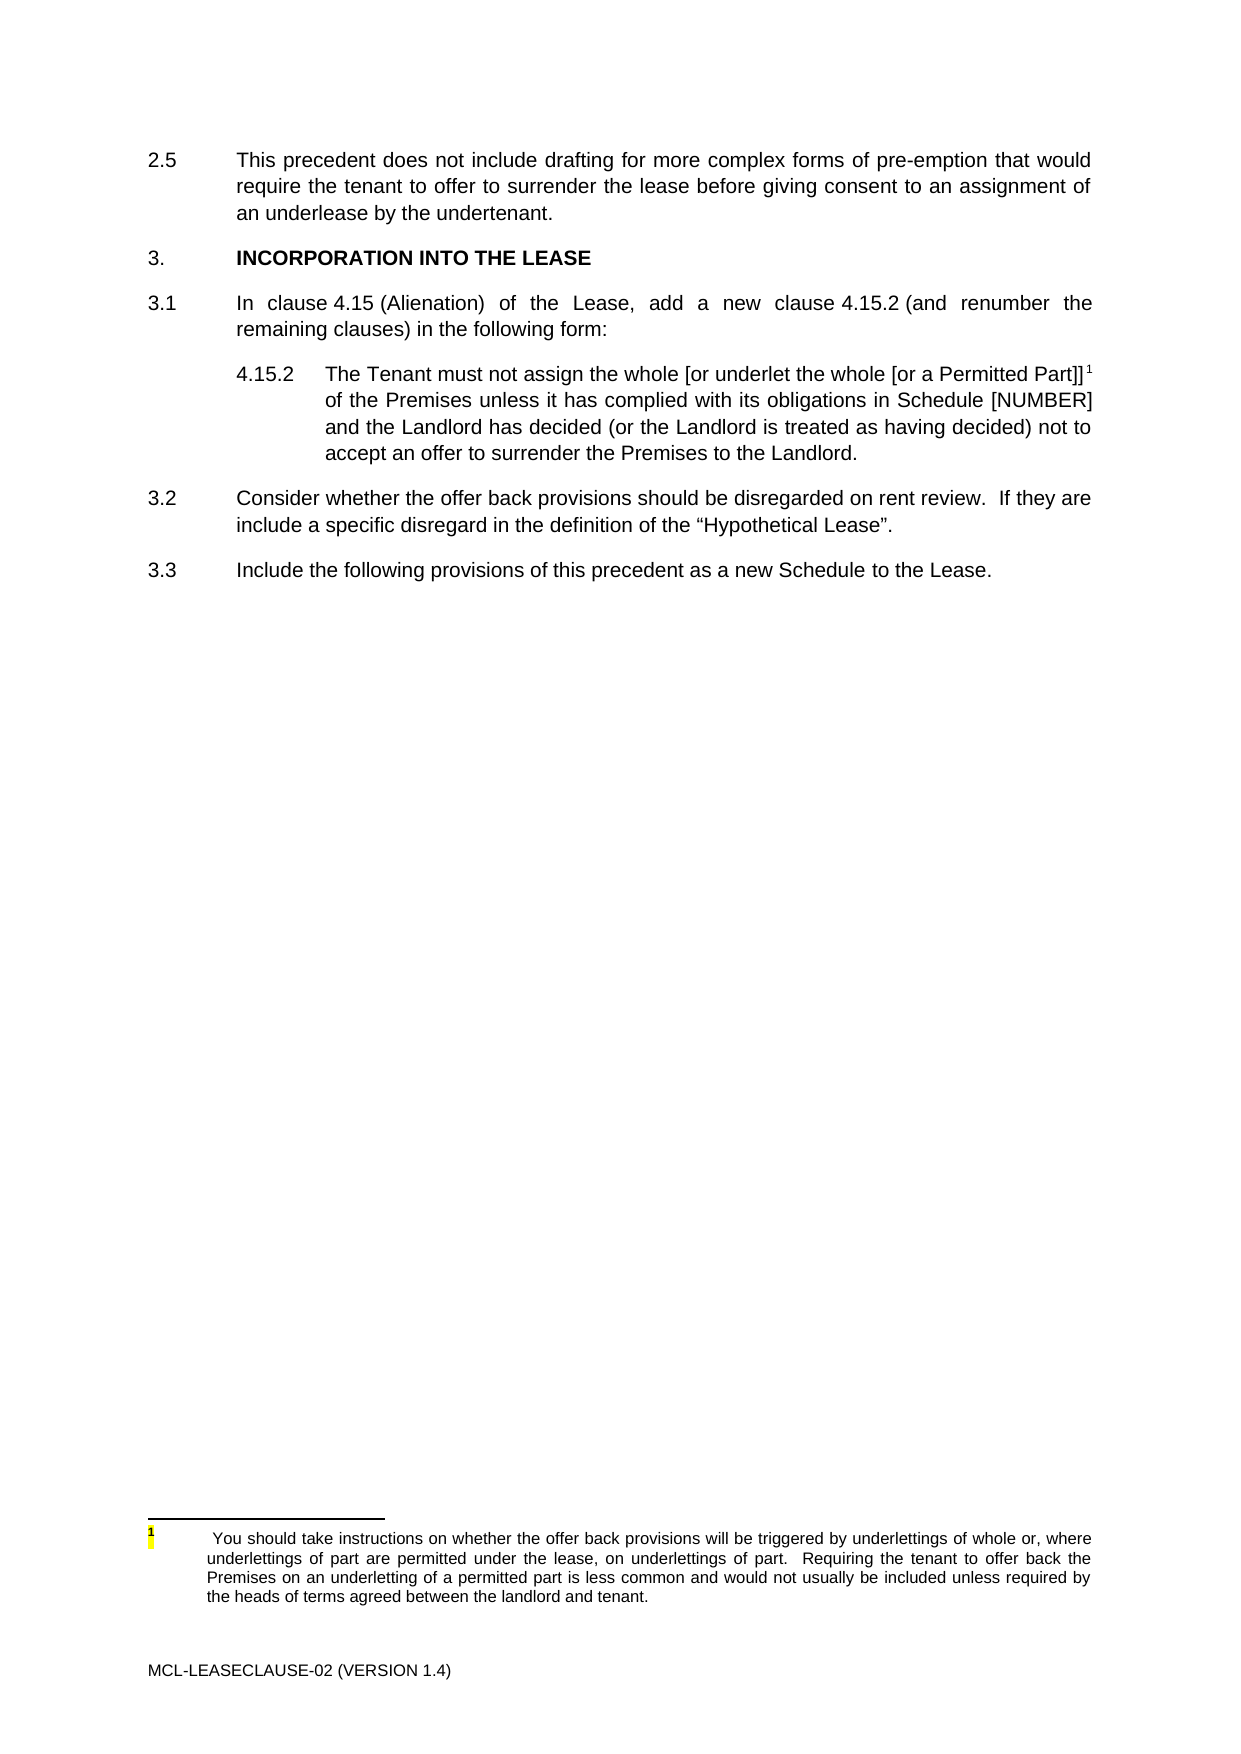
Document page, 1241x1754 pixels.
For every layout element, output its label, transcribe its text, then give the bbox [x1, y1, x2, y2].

subtitle Incorporation into the Lease [148, 245, 1093, 269]
text 4.15.2 The Tenant must not assign the whole [or underlet the whole [or a Permitted Part]] of the Premises unless it has complied with its obligations in Schedule [NUMBER] and the Landlord has decided (or the Landlord is treated as having decided) not to accept an offer to surrender the Premises to the Landlord. [236, 362, 1093, 465]
subtitle Include the following provisions of this precedent as a new Schedule to the Lease. [148, 558, 1093, 582]
subtitle Consider whether the offer back provisions should be disregarded on rent review. If they are include a specific disregard in the definition of the “Hypothetical Lease”. [148, 486, 1093, 536]
subtitle This precedent does not include drafting for more complex forms of pre-emption that would require the tenant to offer to surrender the lease before giving consent to an assignment of an underlease by the undertenant. [148, 148, 1093, 224]
subtitle In clause 4.15 (Alienation) of the Lease, add a new clause 4.15.2 (and renumber the remaining clauses) in the following form: [148, 291, 1093, 341]
